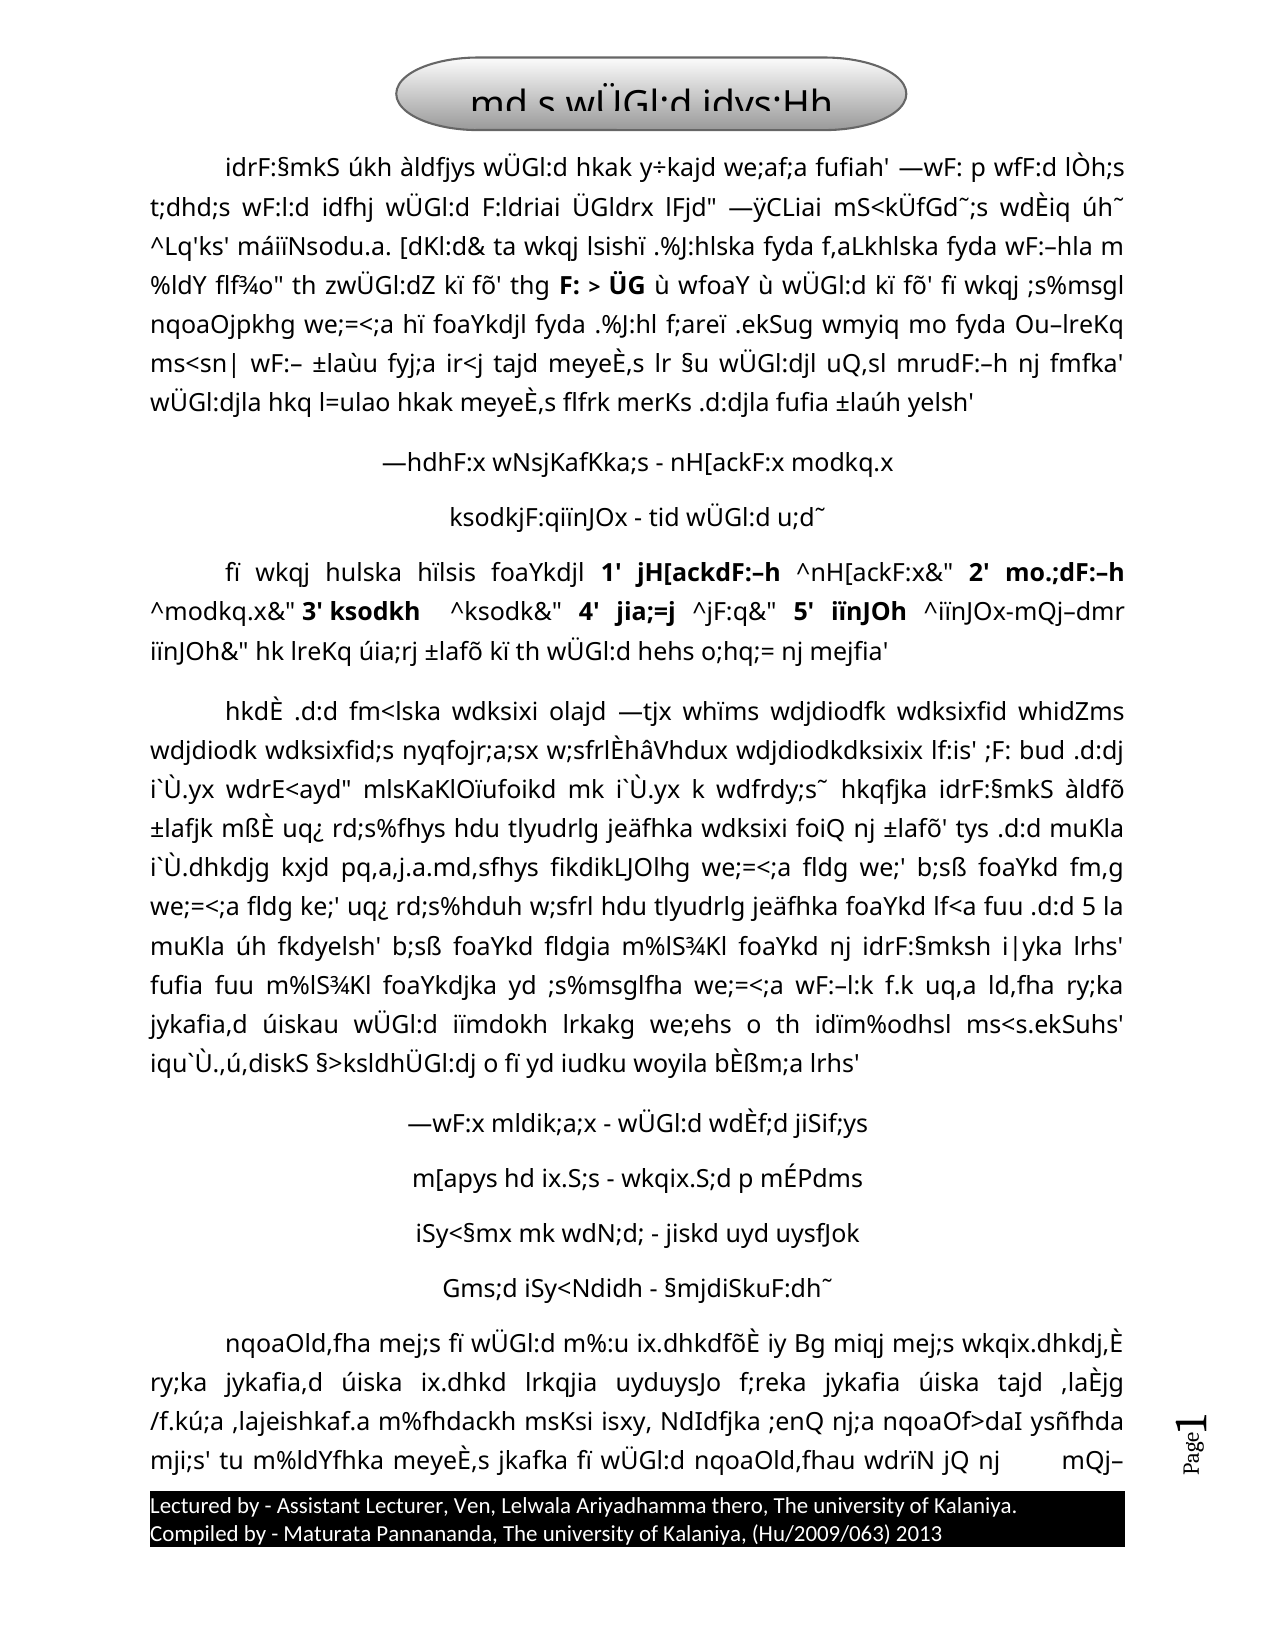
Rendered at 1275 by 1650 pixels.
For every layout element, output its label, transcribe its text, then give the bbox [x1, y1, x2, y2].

text fï wkqj hulska hïlsis foaYkdjl 1' jH[ackdF:–h ^nH[ackF:x&" 2' mo.;dF:–h ^modkq.x&" 3' ksodkh ^ksodk&" 4' jia;=j ^jF:q&" 5' iïnJOh ^iïnJOx-mQj–dmr iïnJOh&" hk lreKq úia;rj ±lafõ kï th wÜGl:d hehs o;hq;= nj mejfia' [150, 555, 1125, 667]
text Gms;d iSy<Ndidh - §mjdiSkuF:dh˜ [150, 1270, 1125, 1304]
text —wF:x mldik;a;x - wÜGl:d wdÈf;d jiSif;ys [150, 1106, 1125, 1140]
text ksodkjF:qiïnJOx - tid wÜGl:d u;d˜ [150, 500, 1125, 534]
text idrF:§mkS úkh àldfjys wÜGl:d hkak y÷kajd we;af;a fufiah' —wF: p wfF:d lÒh;s t;dhd;s wF:l:d idfhj wÜGl:d F:ldriai ÜGldrx lFjd" —ÿCLiai mS<kÜfGd˜;s wdÈiq úh˜ ^Lq'ks' máiïNsodu.a. [dKl:d& ta wkqj lsishï .%J:hlska fyda f,aLkhlska fyda wF:–hla m%ldY flf¾o" th zwÜGl:dZ kï fõ' thg F: > ÜG ù wfoaY ù wÜGl:d kï fõ' fï wkqj ;s%msgl nqoaOjpkhg we;=<;a hï foaYkdjl fyda .%J:hl f;areï .ekSug wmyiq mo fyda Ou–lreKq ms<sn| wF:– ±laùu fyj;a ir<j tajd meyeÈ,s lr §u wÜGl:djl uQ,sl mrudF:–h nj fmfka' wÜGl:djla hkq l=ulao hkak meyeÈ,s flfrk merKs .d:djla fufia ±laúh yelsh' [150, 150, 1125, 419]
text hkdÈ .d:d fm<lska wdksixi olajd —tjx whïms wdjdiodfk wdksixfid whidZms wdjdiodk wdksixfid;s nyqfojr;a;sx w;sfrlÈhâVhdux wdjdiodkdksixix lf:is' ;F: bud .d:dj i`Ù.yx wdrE<ayd" mlsKaKlOïufoikd mk i`Ù.yx k wdfrdy;s˜ hkqfjka idrF:§mkS àldfõ ±lafjk mßÈ uq¿ rd;s%fhys hdu tlyudrlg jeäfhka wdksixi foiQ nj ±lafõ' tys .d:d muKla i`Ù.dhkdjg kxjd pq,a,j.a.md,sfhys fikdikLJOlhg we;=<;a fldg we;' b;sß foaYkd fm,g we;=<;a fldg ke;' uq¿ rd;s%hduh w;sfrl hdu tlyudrlg jeäfhka foaYkd lf<a fuu .d:d 5 la muKla úh fkdyelsh' b;sß foaYkd fldgia m%lS¾Kl foaYkd nj idrF:§mksh i|yka lrhs' fufia fuu m%lS¾Kl foaYkdjka yd ;s%msglfha we;=<;a wF:–l:k f.k uq,a ld,fha ry;ka jykafia,d úiskau wÜGl:d iïmdokh lrkakg we;ehs o th idïm%odhsl ms<s.ekSuhs' iqu`Ù.,ú,diskS §>ksldhÜGl:dj o fï yd iudku woyila bÈßm;a lrhs' [150, 693, 1125, 1080]
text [150, 1325, 1125, 1477]
text m[apys hd ix.S;s - wkqix.S;d p mÉPdms [150, 1161, 1125, 1194]
text iSy<§mx mk wdN;d; - jiskd uyd uysfJok [150, 1215, 1125, 1249]
text —hdhF:x wNsjKafKka;s - nH[ackF:x modkq.x [150, 445, 1125, 479]
